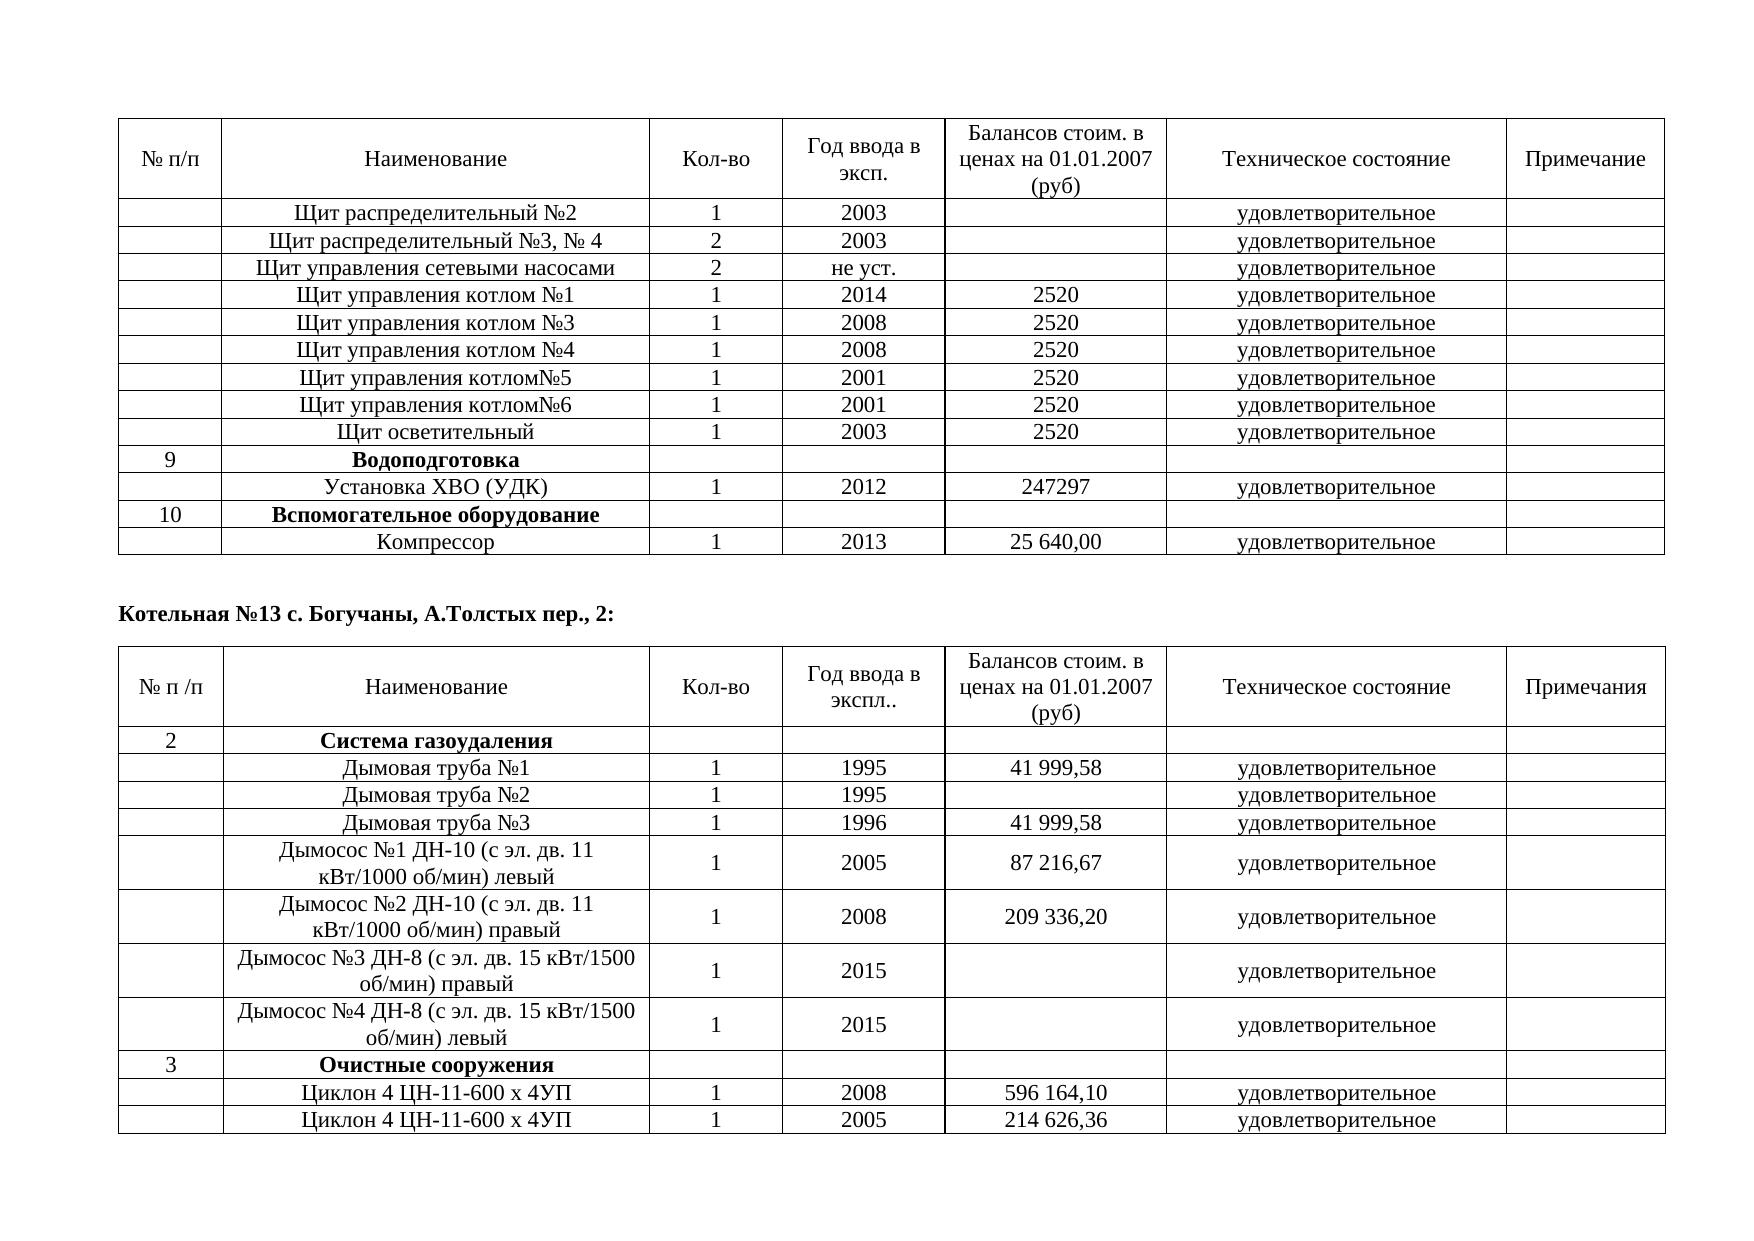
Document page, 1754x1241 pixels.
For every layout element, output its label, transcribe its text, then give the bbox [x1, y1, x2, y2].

table_cell Щит управления котлом№6 [222, 391, 649, 417]
table_header Техническое состояние [1167, 647, 1506, 726]
table_cell [1507, 446, 1664, 472]
table_cell [119, 809, 223, 835]
table_cell 2 [650, 254, 782, 280]
table_cell [119, 473, 221, 499]
table_cell 2003 [783, 419, 944, 445]
table_cell 3 [119, 1051, 223, 1078]
table_cell 2008 [783, 1079, 944, 1105]
table_cell [119, 281, 221, 308]
table_cell удовлетворительное [1167, 1079, 1506, 1105]
table_cell Щит управления котлом №3 [222, 309, 649, 335]
table_cell 2520 [946, 281, 1166, 308]
table_cell [1507, 998, 1665, 1050]
table_cell Очистные сооружения [224, 1051, 649, 1078]
table_cell 2005 [783, 1106, 944, 1132]
table_cell [783, 1051, 944, 1078]
table_cell [1167, 501, 1506, 527]
table_cell Водоподготовка [222, 446, 649, 472]
table_cell [1507, 809, 1665, 835]
table_cell удовлетворительное [1167, 998, 1506, 1050]
table_header № п /п [119, 647, 223, 726]
table_cell 214 626,36 [946, 1106, 1166, 1132]
table_cell [1507, 727, 1665, 753]
table_cell [119, 254, 221, 280]
table_cell [946, 227, 1166, 253]
table_cell 2520 [946, 309, 1166, 335]
table_cell 1996 [783, 809, 944, 835]
table_cell 2012 [783, 473, 944, 499]
table_cell [119, 754, 223, 781]
table_cell [650, 501, 782, 527]
table_cell Циклон 4 ЦН-11-600 х 4УП [224, 1079, 649, 1105]
table_cell 25 640,00 [946, 528, 1166, 554]
table_cell 1 [650, 944, 782, 997]
table_cell [946, 501, 1166, 527]
table_cell 2005 [783, 836, 944, 889]
table_cell Дымосос №2 ДН-10 (с эл. дв. 11 кВт/1000 об/мин) правый [224, 890, 649, 943]
table_cell Дымовая труба №2 [224, 782, 649, 808]
table_cell 2015 [783, 944, 944, 997]
table_cell [119, 336, 221, 363]
table_cell 2008 [783, 336, 944, 363]
table_cell 1 [650, 309, 782, 335]
table_cell [1507, 281, 1664, 308]
table_cell 2013 [783, 528, 944, 554]
table_cell [119, 528, 221, 554]
table_cell 2015 [783, 998, 944, 1050]
table_header Наименование [222, 119, 649, 198]
table_header Год ввода в эксп. [783, 119, 944, 198]
table_cell [650, 1051, 782, 1078]
table_cell 1 [650, 364, 782, 390]
table_cell удовлетворительное [1167, 309, 1506, 335]
table_cell [119, 944, 223, 997]
table_cell Дымосос №3 ДН-8 (с эл. дв. 15 кВт/1500 об/мин) правый [224, 944, 649, 997]
table_cell [1507, 1106, 1665, 1132]
table_cell 1 [650, 528, 782, 554]
table_cell 1 [650, 419, 782, 445]
table_cell удовлетворительное [1167, 782, 1506, 808]
table_cell удовлетворительное [1167, 419, 1506, 445]
table_cell [1507, 501, 1664, 527]
table_cell удовлетворительное [1167, 281, 1506, 308]
table_cell 1 [650, 391, 782, 417]
table_cell [946, 727, 1166, 753]
table_cell 2520 [946, 391, 1166, 417]
table_cell 2001 [783, 364, 944, 390]
table_cell [1507, 836, 1665, 889]
table_cell 1995 [783, 754, 944, 781]
table_cell [119, 1106, 223, 1132]
table_cell удовлетворительное [1167, 336, 1506, 363]
table_cell 1995 [783, 782, 944, 808]
table_cell [1507, 309, 1664, 335]
table_cell 1 [650, 1106, 782, 1132]
table_cell удовлетворительное [1167, 809, 1506, 835]
table_cell 596 164,10 [946, 1079, 1166, 1105]
table_cell [119, 199, 221, 226]
table_cell удовлетворительное [1167, 227, 1506, 253]
table_header Балансов стоим. в ценах на 01.01.2007 (руб) [946, 119, 1166, 198]
table_cell [1507, 1079, 1665, 1105]
table_cell удовлетворительное [1167, 364, 1506, 390]
table_cell 2520 [946, 419, 1166, 445]
table_cell [1507, 227, 1664, 253]
table_cell удовлетворительное [1167, 890, 1506, 943]
table_cell Дымосос №1 ДН-10 (с эл. дв. 11 кВт/1000 об/мин) левый [224, 836, 649, 889]
table_cell [1167, 446, 1506, 472]
table_cell 1 [650, 809, 782, 835]
table_cell 2008 [783, 890, 944, 943]
table_cell 9 [119, 446, 221, 472]
table_cell Дымосос №4 ДН-8 (с эл. дв. 15 кВт/1500 об/мин) левый [224, 998, 649, 1050]
table_cell удовлетворительное [1167, 836, 1506, 889]
table_cell Щит управления котлом №1 [222, 281, 649, 308]
table_cell удовлетворительное [1167, 254, 1506, 280]
table_cell 2001 [783, 391, 944, 417]
table_cell 2008 [783, 309, 944, 335]
table_cell 2003 [783, 227, 944, 253]
table_cell Щит распределительный №2 [222, 199, 649, 226]
table_cell удовлетворительное [1167, 473, 1506, 499]
table_header Год ввода в экспл.. [783, 647, 944, 726]
table_cell Вспомогательное оборудование [222, 501, 649, 527]
table_cell Щит управления котлом №4 [222, 336, 649, 363]
table_header Кол-во [650, 119, 782, 198]
table_cell 1 [650, 754, 782, 781]
table_cell [1507, 364, 1664, 390]
table_cell [946, 254, 1166, 280]
table_cell 2520 [946, 364, 1166, 390]
table_cell [946, 1051, 1166, 1078]
table_cell [783, 446, 944, 472]
table_cell Установка ХВО (УДК) [222, 473, 649, 499]
table_header Примечания [1507, 647, 1665, 726]
table_cell [946, 782, 1166, 808]
table_cell Дымовая труба №1 [224, 754, 649, 781]
table_cell [650, 446, 782, 472]
table_cell [119, 419, 221, 445]
table_cell Щит распределительный №3, № 4 [222, 227, 649, 253]
table_cell [783, 501, 944, 527]
table_cell [1507, 336, 1664, 363]
table_cell [1507, 890, 1665, 943]
table_cell 1 [650, 890, 782, 943]
table_header Наименование [224, 647, 649, 726]
table_cell 2014 [783, 281, 944, 308]
table_cell Щит осветительный [222, 419, 649, 445]
table_cell [119, 1079, 223, 1105]
table_cell 10 [119, 501, 221, 527]
table_cell [119, 890, 223, 943]
table_header Балансов стоим. в ценах на 01.01.2007 (руб) [946, 647, 1166, 726]
table_cell 1 [650, 199, 782, 226]
table_cell [119, 782, 223, 808]
table_header № п/п [119, 119, 221, 198]
table_cell 1 [650, 1079, 782, 1105]
table_cell [1167, 1051, 1506, 1078]
table_cell удовлетворительное [1167, 199, 1506, 226]
table_cell [1507, 754, 1665, 781]
table_cell 209 336,20 [946, 890, 1166, 943]
table_cell Дымовая труба №3 [224, 809, 649, 835]
table_cell 2 [650, 227, 782, 253]
table_cell Щит управления сетевыми насосами [222, 254, 649, 280]
table_cell Щит управления котлом№5 [222, 364, 649, 390]
table_cell [1507, 419, 1664, 445]
table_cell [119, 309, 221, 335]
table_cell 247297 [946, 473, 1166, 499]
text Котельная №13 с. Богучаны, А.Толстых пер., 2: [118, 601, 1665, 627]
table_cell 1 [650, 281, 782, 308]
table_cell [1507, 391, 1664, 417]
table_cell [119, 998, 223, 1050]
table_cell Компрессор [222, 528, 649, 554]
table_header Примечание [1507, 119, 1664, 198]
table_cell 87 216,67 [946, 836, 1166, 889]
table_cell 41 999,58 [946, 754, 1166, 781]
table_cell [1507, 1051, 1665, 1078]
table_cell [1507, 528, 1664, 554]
table_cell 1 [650, 836, 782, 889]
table_cell [1507, 782, 1665, 808]
table_cell [1507, 944, 1665, 997]
table_cell удовлетворительное [1167, 944, 1506, 997]
table_cell удовлетворительное [1167, 528, 1506, 554]
table_cell [946, 446, 1166, 472]
table_cell 1 [650, 782, 782, 808]
table_cell удовлетворительное [1167, 1106, 1506, 1132]
table_cell [650, 727, 782, 753]
table_cell 1 [650, 473, 782, 499]
table_cell [1507, 254, 1664, 280]
table_header Техническое состояние [1167, 119, 1506, 198]
table_cell 2520 [946, 336, 1166, 363]
table_cell [119, 836, 223, 889]
table_cell [1167, 727, 1506, 753]
table_cell не уст. [783, 254, 944, 280]
table_cell 2 [119, 727, 223, 753]
table_cell [946, 944, 1166, 997]
table_cell Система газоудаления [224, 727, 649, 753]
table_cell 2003 [783, 199, 944, 226]
table_cell [946, 998, 1166, 1050]
table_cell [783, 727, 944, 753]
table_cell 1 [650, 998, 782, 1050]
table_cell [119, 364, 221, 390]
table_cell 41 999,58 [946, 809, 1166, 835]
table_cell [1507, 199, 1664, 226]
table_cell [946, 199, 1166, 226]
table_cell [119, 391, 221, 417]
table_cell Циклон 4 ЦН-11-600 х 4УП [224, 1106, 649, 1132]
table_header Кол-во [650, 647, 782, 726]
table_cell удовлетворительное [1167, 754, 1506, 781]
table_cell 1 [650, 336, 782, 363]
table_cell [1507, 473, 1664, 499]
table_cell [119, 227, 221, 253]
table_cell удовлетворительное [1167, 391, 1506, 417]
